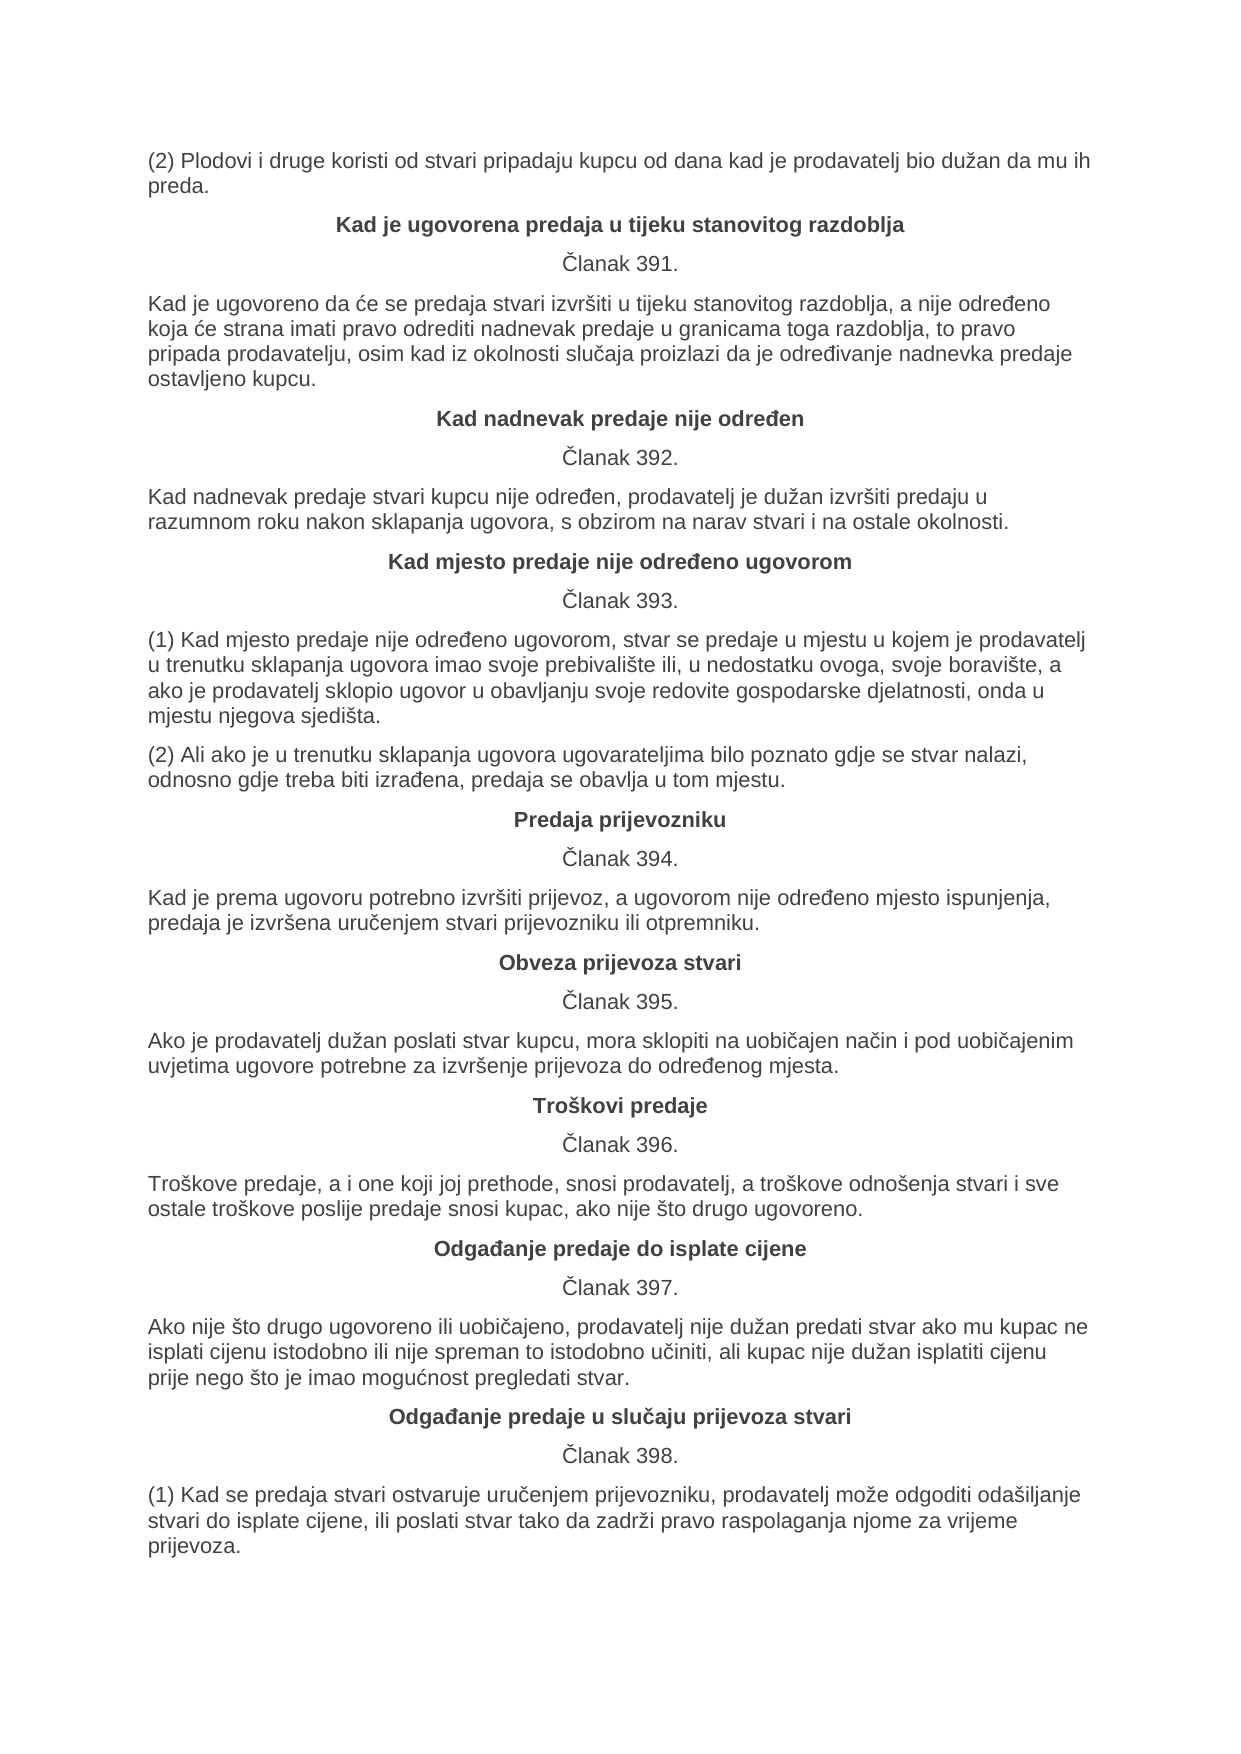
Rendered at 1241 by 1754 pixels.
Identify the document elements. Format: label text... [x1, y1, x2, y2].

text Kad je ugovoreno da će se predaja stvari izvršiti u tijeku stanovitog razdoblja, a nije određeno koja će strana imati pravo odrediti nadnevak predaje u granicama toga razdoblja, to pravo pripada prodavatelju, osim kad iz okolnosti slučaja proizlazi da je određivanje nadnevka predaje ostavljeno kupcu. [148, 291, 1093, 391]
text Odgađanje predaje do isplate cijene [148, 1236, 1093, 1261]
text Ako je prodavatelj dužan poslati stvar kupcu, mora sklopiti na uobičajen način i pod uobičajenim uvjetima ugovore potrebne za izvršenje prijevoza do određenog mjesta. [148, 1028, 1093, 1078]
text Odgađanje predaje u slučaju prijevoza stvari [148, 1404, 1093, 1429]
text Članak 396. [148, 1132, 1093, 1157]
text Ako nije što drugo ugovoreno ili uobičajeno, prodavatelj nije dužan predati stvar ako mu kupac ne isplati cijenu istodobno ili nije spreman to istodobno učiniti, ali kupac nije dužan isplatiti cijenu prije nego što je imao mogućnost pregledati stvar. [148, 1314, 1093, 1390]
text Obveza prijevoza stvari [148, 949, 1093, 975]
text Predaja prijevozniku [148, 806, 1093, 832]
text Troškovi predaje [148, 1092, 1093, 1118]
text Članak 393. [148, 588, 1093, 613]
text (2) Plodovi i druge koristi od stvari pripadaju kupcu od dana kad je prodavatelj bio dužan da mu ih preda. [148, 148, 1093, 198]
text (2) Ali ako je u trenutku sklapanja ugovora ugovarateljima bilo poznato gdje se stvar nalazi, odnosno gdje treba biti izrađena, predaja se obavlja u tom mjestu. [148, 742, 1093, 792]
text (1) Kad mjesto predaje nije određeno ugovorom, stvar se predaje u mjestu u kojem je prodavatelj u trenutku sklapanja ugovora imao svoje prebivalište ili, u nedostatku ovoga, svoje boravište, a ako je prodavatelj sklopio ugovor u obavljanju svoje redovite gospodarske djelatnosti, onda u mjestu njegova sjedišta. [148, 627, 1093, 728]
text Članak 398. [148, 1443, 1093, 1468]
text Kad nadnevak predaje stvari kupcu nije određen, prodavatelj je dužan izvršiti predaju u razumnom roku nakon sklapanja ugovora, s obzirom na narav stvari i na ostale okolnosti. [148, 484, 1093, 534]
text Članak 397. [148, 1275, 1093, 1300]
text Članak 392. [148, 445, 1093, 470]
text Kad je ugovorena predaja u tijeku stanovitog razdoblja [148, 212, 1093, 237]
text Članak 395. [148, 989, 1093, 1014]
text Kad je prema ugovoru potrebno izvršiti prijevoz, a ugovorom nije određeno mjesto ispunjenja, predaja je izvršena uručenjem stvari prijevozniku ili otpremniku. [148, 885, 1093, 935]
text Članak 391. [148, 251, 1093, 277]
text Kad nadnevak predaje nije određen [148, 406, 1093, 431]
text Članak 394. [148, 846, 1093, 871]
text Kad mjesto predaje nije određeno ugovorom [148, 548, 1093, 574]
text Troškove predaje, a i one koji joj prethode, snosi prodavatelj, a troškove odnošenja stvari i sve ostale troškove poslije predaje snosi kupac, ako nije što drugo ugovoreno. [148, 1171, 1093, 1221]
text (1) Kad se predaja stvari ostvaruje uručenjem prijevozniku, prodavatelj može odgoditi odašiljanje stvari do isplate cijene, ili poslati stvar tako da zadrži pravo raspolaganja njome za vrijeme prijevoza. [148, 1482, 1093, 1558]
